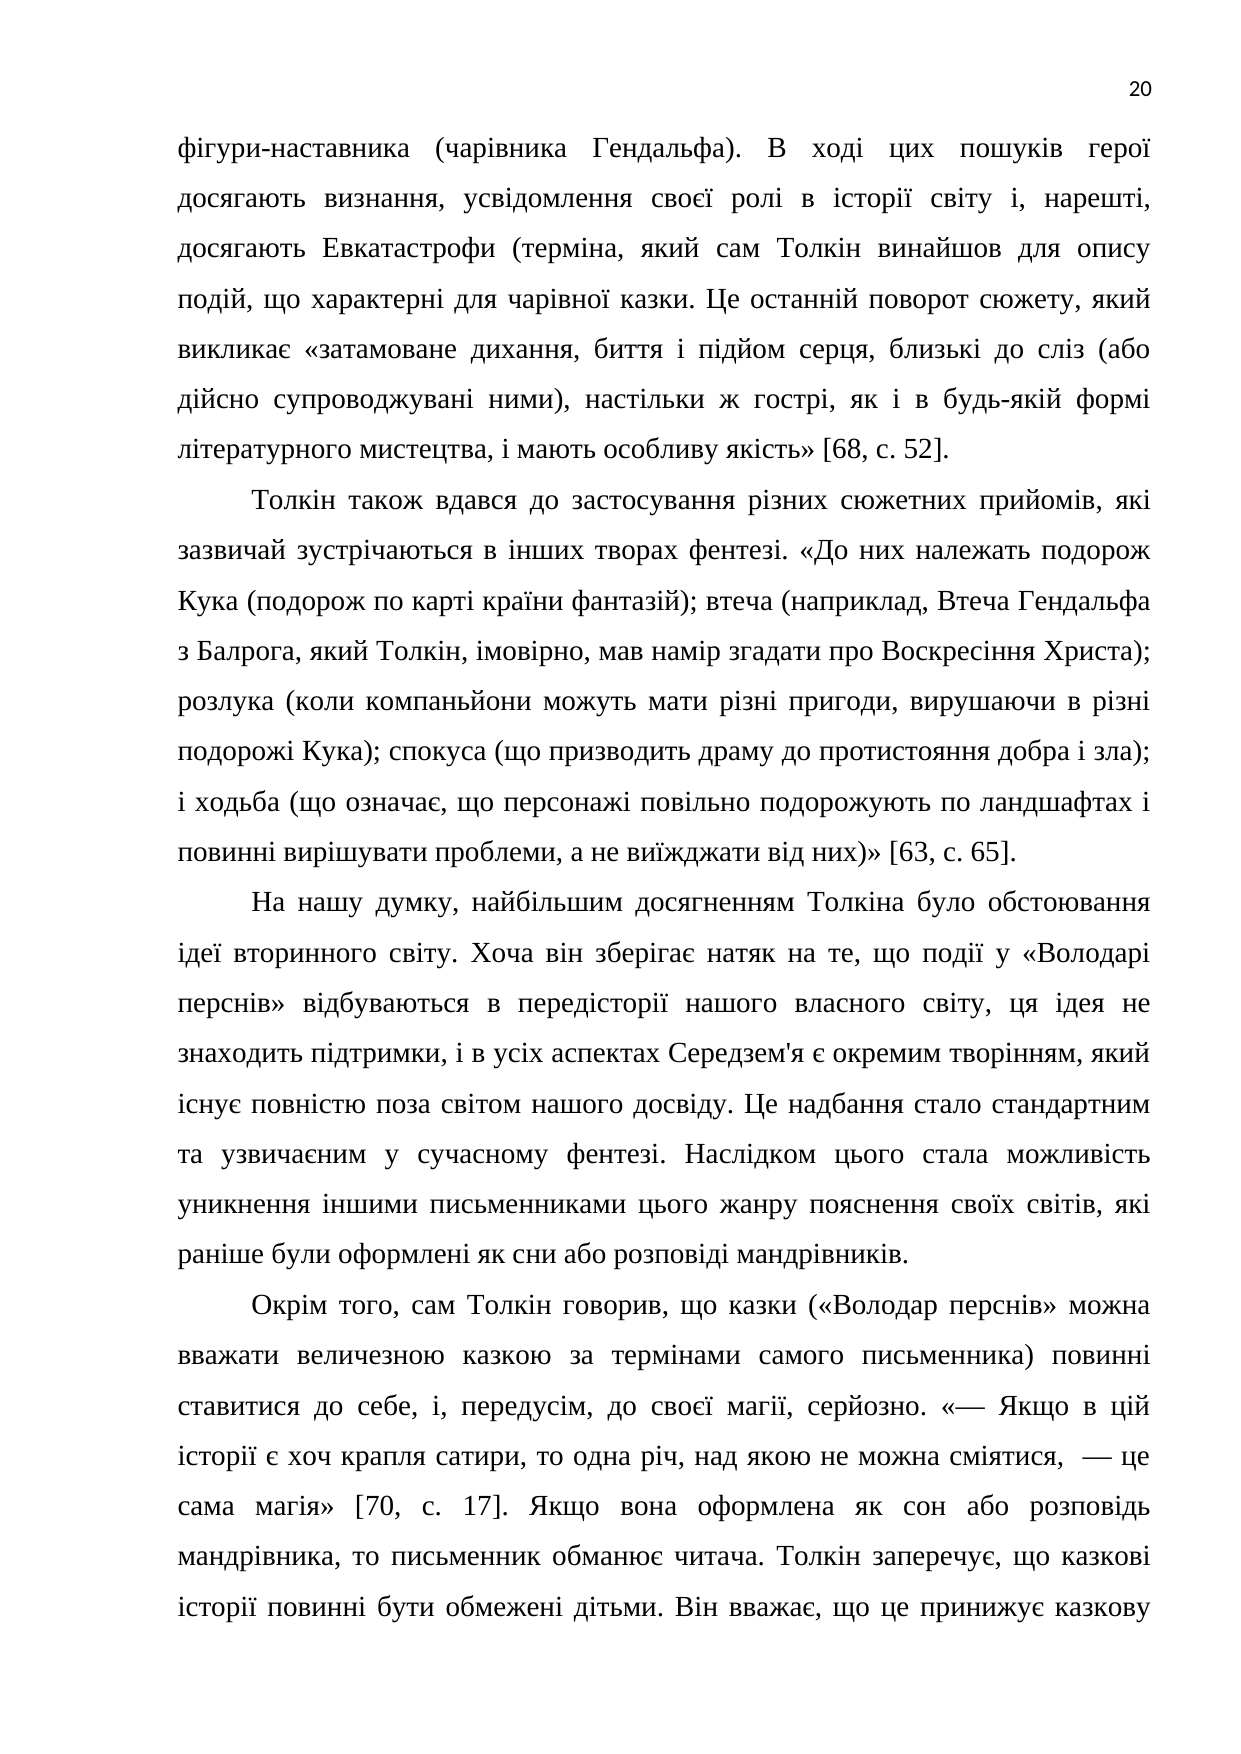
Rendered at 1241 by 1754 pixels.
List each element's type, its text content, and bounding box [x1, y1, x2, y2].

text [177, 130, 1152, 465]
text На нашу думку, найбільшим досягненням Толкіна було обстоювання ідеї вторинного світу. Хоча він зберігає натяк на те, що події у «Володарі перснів» відбуваються в передісторії нашого власного світу, ця ідея не знаходить підтримки, і в усіх аспектах Середзем'я є окремим творінням, який існує повністю поза світом нашого досвіду. Це надбання стало стандартним та узвичаєним у сучасному фентезі. Наслідком цього стала можливість уникнення іншими письменниками цього жанру пояснення своїх світів, які раніше були оформлені як сни або розповіді мандрівників. [177, 884, 1152, 1270]
text Толкін також вдався до застосування різних сюжетних прийомів, які зазвичай зустрічаються в інших творах фентезі. «До них належать подорож Кука (подорож по карті країни фантазій); втеча (наприклад, Втеча Гендальфа з Балрога, який Толкін, імовірно, мав намір згадати про Воскресіння Христа); розлука (коли компаньйони можуть мати різні пригоди, вирушаючи в різні подорожі Кука); спокуса (що призводить драму до протистояння добра і зла); і ходьба (що означає, що персонажі повільно подорожують по ландшафтах і повинні вирішувати проблеми, а не виїжджати від них)» [63, с. 65]. [177, 482, 1152, 868]
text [177, 1287, 1152, 1622]
